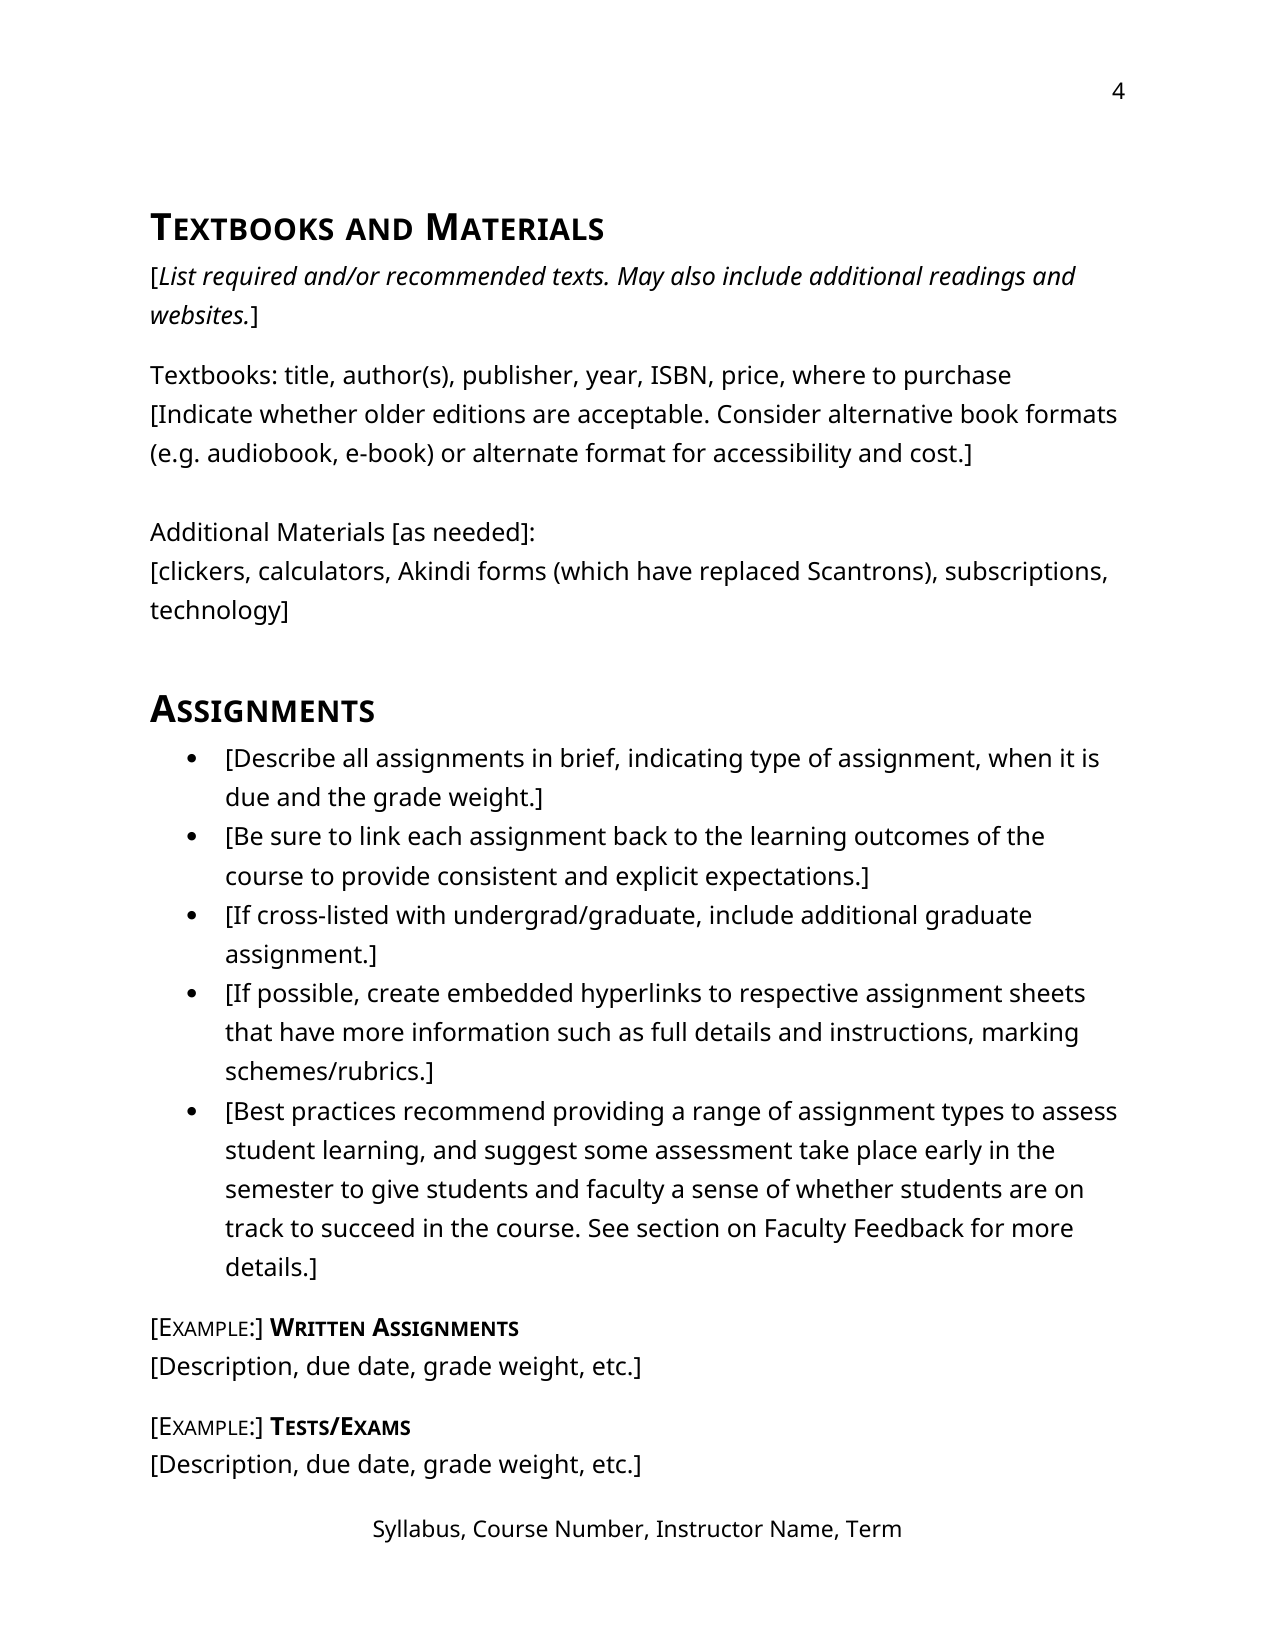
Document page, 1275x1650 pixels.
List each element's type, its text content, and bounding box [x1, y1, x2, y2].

subtitle Textbooks and Materials [150, 200, 1125, 251]
list [Be sure to link each assignment back to the learning outcomes of the course to provide consistent and explicit expectations.] [187, 819, 1125, 892]
list [If cross-listed with undergrad/graduate, include additional graduate assignment.] [187, 897, 1125, 971]
text Additional Materials [as needed]: [150, 514, 1125, 548]
subtitle [Example:] Written Assignments [150, 1310, 1125, 1344]
text [clickers, calculators, Akindi forms (which have replaced Scantrons), subscriptions, technology] [150, 554, 1125, 627]
text Textbooks: title, author(s), publisher, year, ISBN, price, where to purchase [150, 358, 1125, 392]
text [150, 1348, 1125, 1382]
list [Best practices recommend providing a range of assignment types to assess student learning, and suggest some assessment take place early in the semester to give students and faculty a sense of whether students are on track to succeed in the course. See section on Faculty Feedback for more details.] [187, 1093, 1125, 1284]
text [150, 1447, 1125, 1481]
text [Indicate whether older editions are acceptable. Consider alternative book formats (e.g. audiobook, e-book) or alternate format for accessibility and cost.] [150, 397, 1125, 470]
subtitle [Example:] Tests/Exams [150, 1408, 1125, 1442]
list [Describe all assignments in brief, indicating type of assignment, when it is due and the grade weight.] [187, 741, 1125, 814]
text [List required and/or recommended texts. May also include additional readings and websites.] [150, 259, 1125, 332]
list [If possible, create embedded hyperlinks to respective assignment sheets that have more information such as full details and instructions, marking schemes/rubrics.] [187, 976, 1125, 1088]
subtitle Assignments [150, 682, 1125, 733]
